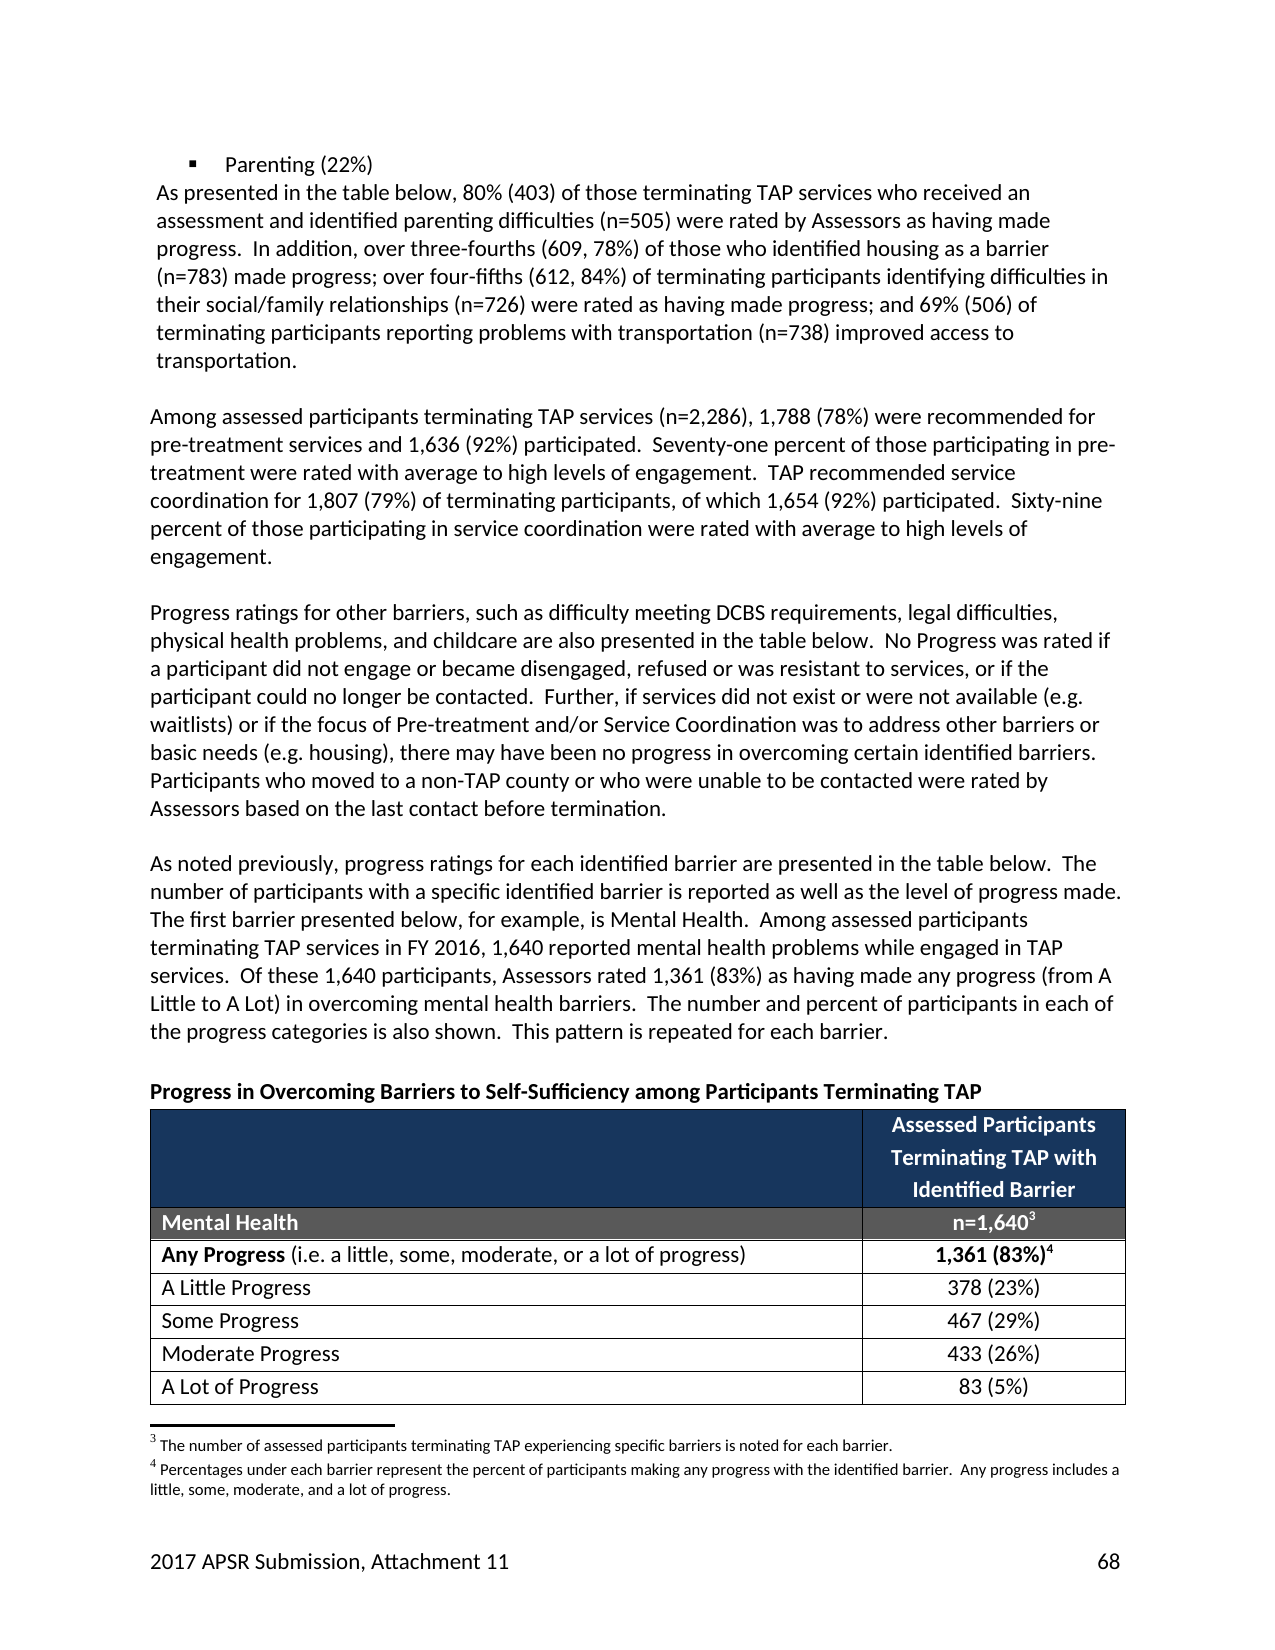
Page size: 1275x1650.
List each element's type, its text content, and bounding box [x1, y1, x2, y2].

text Progress in Overcoming Barriers to Self-Sufficiency among Participants Terminating TAP [150, 1077, 1125, 1105]
table_cell 1,361 (83%) [863, 1241, 1125, 1272]
table_header Assessed Participants Terminating TAP with Identified Barrier [863, 1110, 1125, 1207]
text As noted previously, progress ratings for each identified barrier are presented in the table below. The number of participants with a specific identified barrier is reported as well as the level of progress made. The first barrier presented below, for example, is Mental Health. Among assessed participants terminating TAP services in FY 2016, 1,640 reported mental health problems while engaged in TAP services. Of these 1,640 participants, Assessors rated 1,361 (83%) as having made any progress (from A Little to A Lot) in overcoming mental health barriers. The number and percent of participants in each of the progress categories is also shown. This pattern is repeated for each barrier. [150, 849, 1125, 1045]
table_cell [151, 1241, 862, 1272]
table_cell n=1,640 [863, 1208, 1125, 1239]
list Parenting (22%) [187, 150, 1125, 178]
table_cell Some Progress [151, 1306, 862, 1338]
table_cell A Little Progress [151, 1274, 862, 1305]
table_cell Moderate Progress [151, 1339, 862, 1371]
table_header [151, 1110, 862, 1207]
text As presented in the table below, 80% (403) of those terminating TAP services who received an assessment and identified parenting difficulties (n=505) were rated by Assessors as having made progress. In addition, over three-fourths (609, 78%) of those who identified housing as a barrier (n=783) made progress; over four-fifths (612, 84%) of terminating participants identifying difficulties in their social/family relationships (n=726) were rated as having made progress; and 69% (506) of terminating participants reporting problems with transportation (n=738) improved access to transportation. [156, 178, 1125, 374]
text Progress ratings for other barriers, such as difficulty meeting DCBS requirements, legal difficulties, physical health problems, and childcare are also presented in the table below. No Progress was rated if a participant did not engage or became disengaged, refused or was resistant to services, or if the participant could no longer be contacted. Further, if services did not exist or were not available (e.g. waitlists) or if the focus of Pre-treatment and/or Service Coordination was to address other barriers or basic needs (e.g. housing), there may have been no progress in overcoming certain identified barriers. Participants who moved to a non-TAP county or who were unable to be contacted were rated by Assessors based on the last contact before termination. [150, 598, 1125, 822]
table_cell Mental Health [151, 1208, 862, 1239]
table_cell A Lot of Progress [151, 1372, 862, 1404]
table_cell 83 (5%) [863, 1372, 1125, 1404]
table_cell 378 (23%) [863, 1274, 1125, 1305]
table_cell 433 (26%) [863, 1339, 1125, 1371]
table_cell 467 (29%) [863, 1306, 1125, 1338]
text Among assessed participants terminating TAP services (n=2,286), 1,788 (78%) were recommended for pre-treatment services and 1,636 (92%) participated. Seventy-one percent of those participating in pre-treatment were rated with average to high levels of engagement. TAP recommended service coordination for 1,807 (79%) of terminating participants, of which 1,654 (92%) participated. Sixty-nine percent of those participating in service coordination were rated with average to high levels of engagement. [150, 402, 1125, 570]
